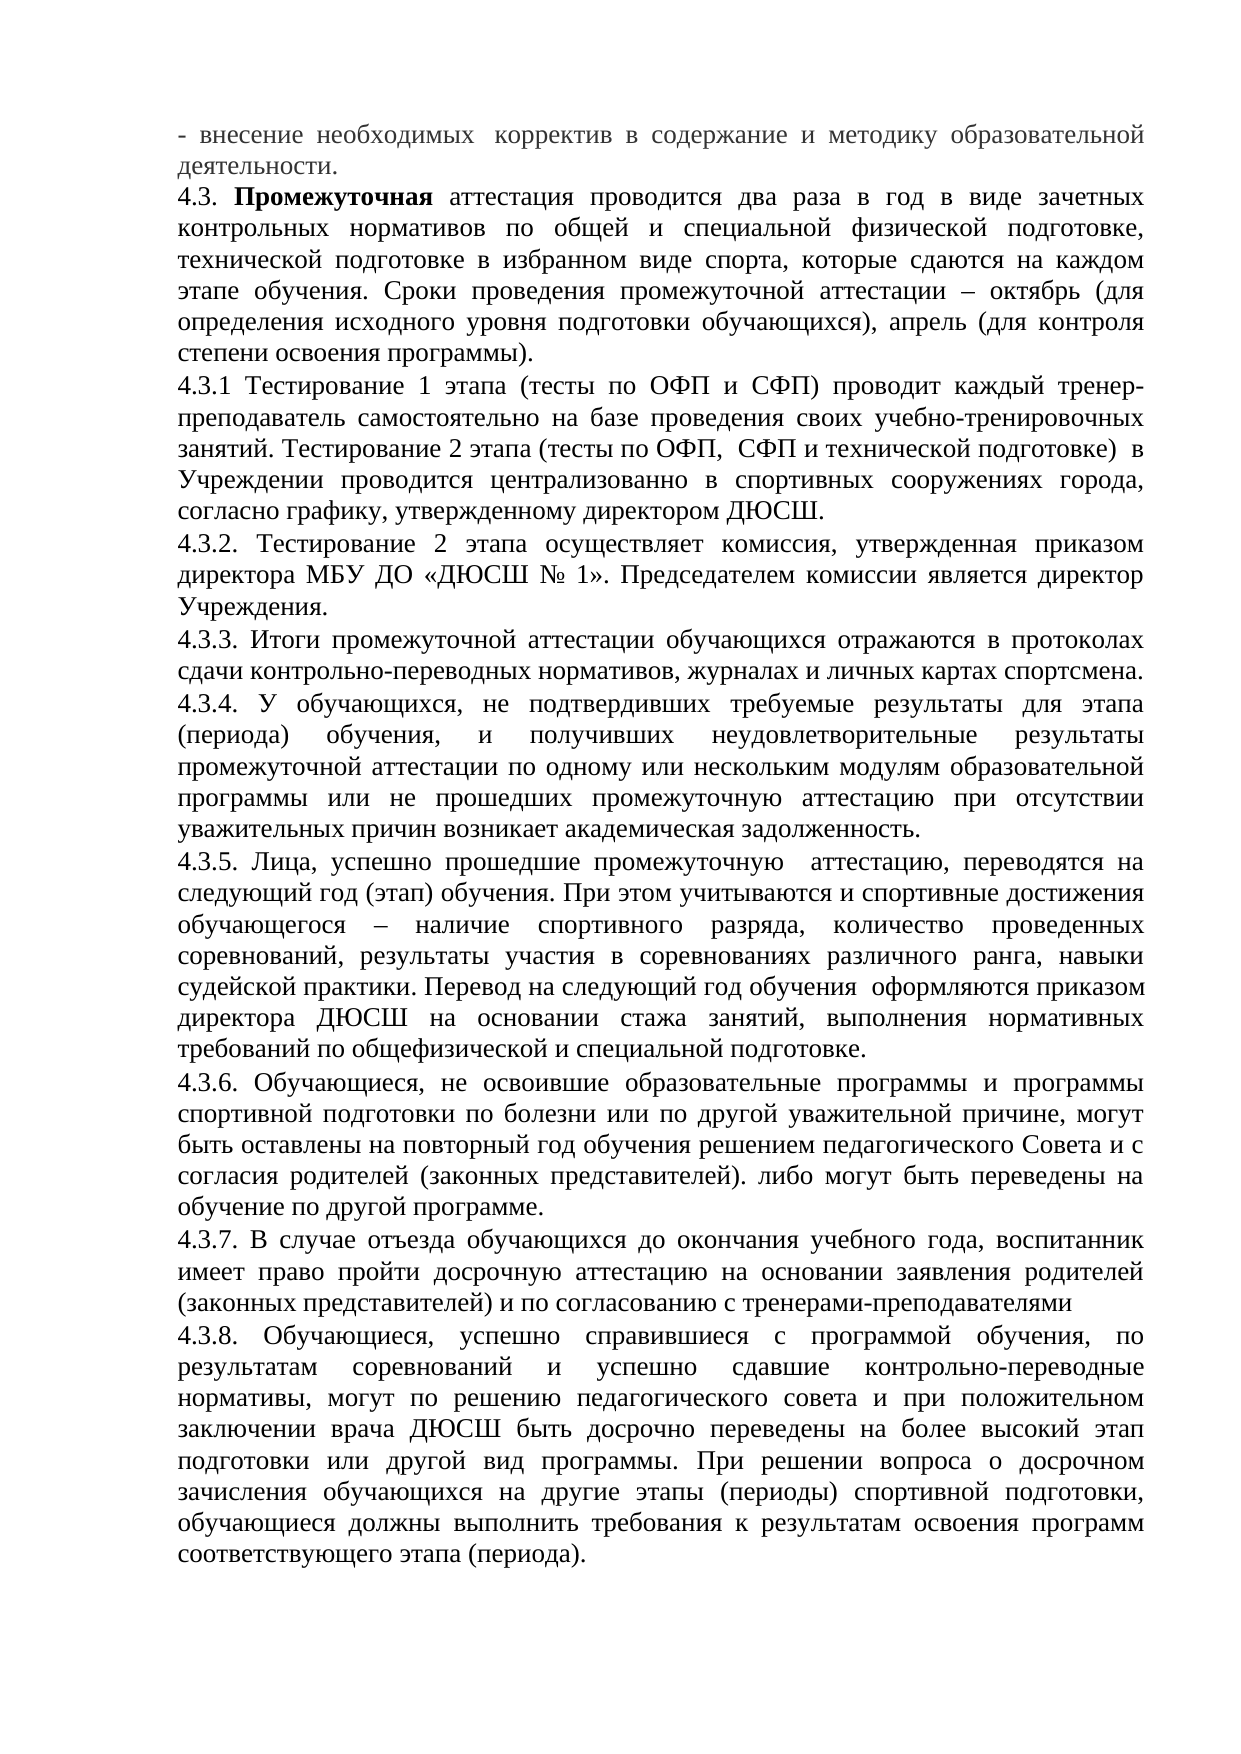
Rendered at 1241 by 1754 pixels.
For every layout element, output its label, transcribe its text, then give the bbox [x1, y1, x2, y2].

text 4.3.6. Обучающиеся, не освоившие образовательные программы и программы спортивной подготовки по болезни или по другой уважительной причине, могут быть оставлены на повторный год обучения решением педагогического Совета и с согласия родителей (законных представителей). либо могут быть переведены на обучение по другой программе. [177, 1066, 1145, 1221]
text 4.3.7. В случае отъезда обучающихся до окончания учебного года, воспитанник имеет право пройти досрочную аттестацию на основании заявления родителей (законных представителей) и по согласованию с тренерами-преподавателями [177, 1223, 1145, 1317]
text 4.3.1 Тестирование 1 этапа (тесты по ОФП и СФП) проводит каждый тренер-преподаватель самостоятельно на базе проведения своих учебно-тренировочных занятий. Тестирование 2 этапа (тесты по ОФП, СФП и технической подготовке) в Учреждении проводится централизованно в спортивных сооружениях города, согласно графику, утвержденному директором ДЮСШ. [177, 369, 1145, 525]
text 4.3.3. Итоги промежуточной аттестации обучающихся отражаются в протоколах сдачи контрольно-переводных нормативов, журналах и личных картах спортсмена. [177, 623, 1145, 685]
text 4.3.2. Тестирование 2 этапа осуществляет комиссия, утвержденная приказом директора МБУ ДО «ДЮСШ № 1». Председателем комиссии является директор Учреждения. [177, 527, 1145, 621]
text 4.3.5. Лица, успешно прошедшие промежуточную аттестацию, переводятся на следующий год (этап) обучения. При этом учитываются и спортивные достижения обучающегося – наличие спортивного разряда, количество проведенных соревнований, результаты участия в соревнованиях различного ранга, навыки судейской практики. Перевод на следующий год обучения оформляются приказом директора ДЮСШ на основании стажа занятий, выполнения нормативных требований по общефизической и специальной подготовке. [177, 845, 1145, 1063]
text 4.3.4. У обучающихся, не подтвердивших требуемые результаты для этапа (периода) обучения, и получивших неудовлетворительные результаты промежуточной аттестации по одному или нескольким модулям образовательной программы или не прошедших промежуточную аттестацию при отсутствии уважительных причин возникает академическая задолженность. [177, 687, 1145, 843]
text 4.3.8. Обучающиеся, успешно справившиеся с программой обучения, по результатам соревнований и успешно сдавшие контрольно-переводные нормативы, могут по решению педагогического совета и при положительном заключении врача ДЮСШ быть досрочно переведены на более высокий этап подготовки или другой вид программы. При решении вопроса о досрочном зачисления обучающихся на другие этапы (периоды) спортивной подготовки, обучающиеся должны выполнить требования к результатам освоения программ соответствующего этапа (периода). [177, 1319, 1145, 1568]
text - внесение необходимых корректив в содержание и методику образовательной деятельности. 4.3. Промежуточная аттестация проводится два раза в год в виде зачетных контрольных нормативов по общей и специальной физической подготовке, технической подготовке в избранном виде спорта, которые сдаются на каждом этапе обучения. Сроки проведения промежуточной аттестации – октябрь (для определения исходного уровня подготовки обучающихся), апрель (для контроля степени освоения программы). [177, 118, 1145, 367]
